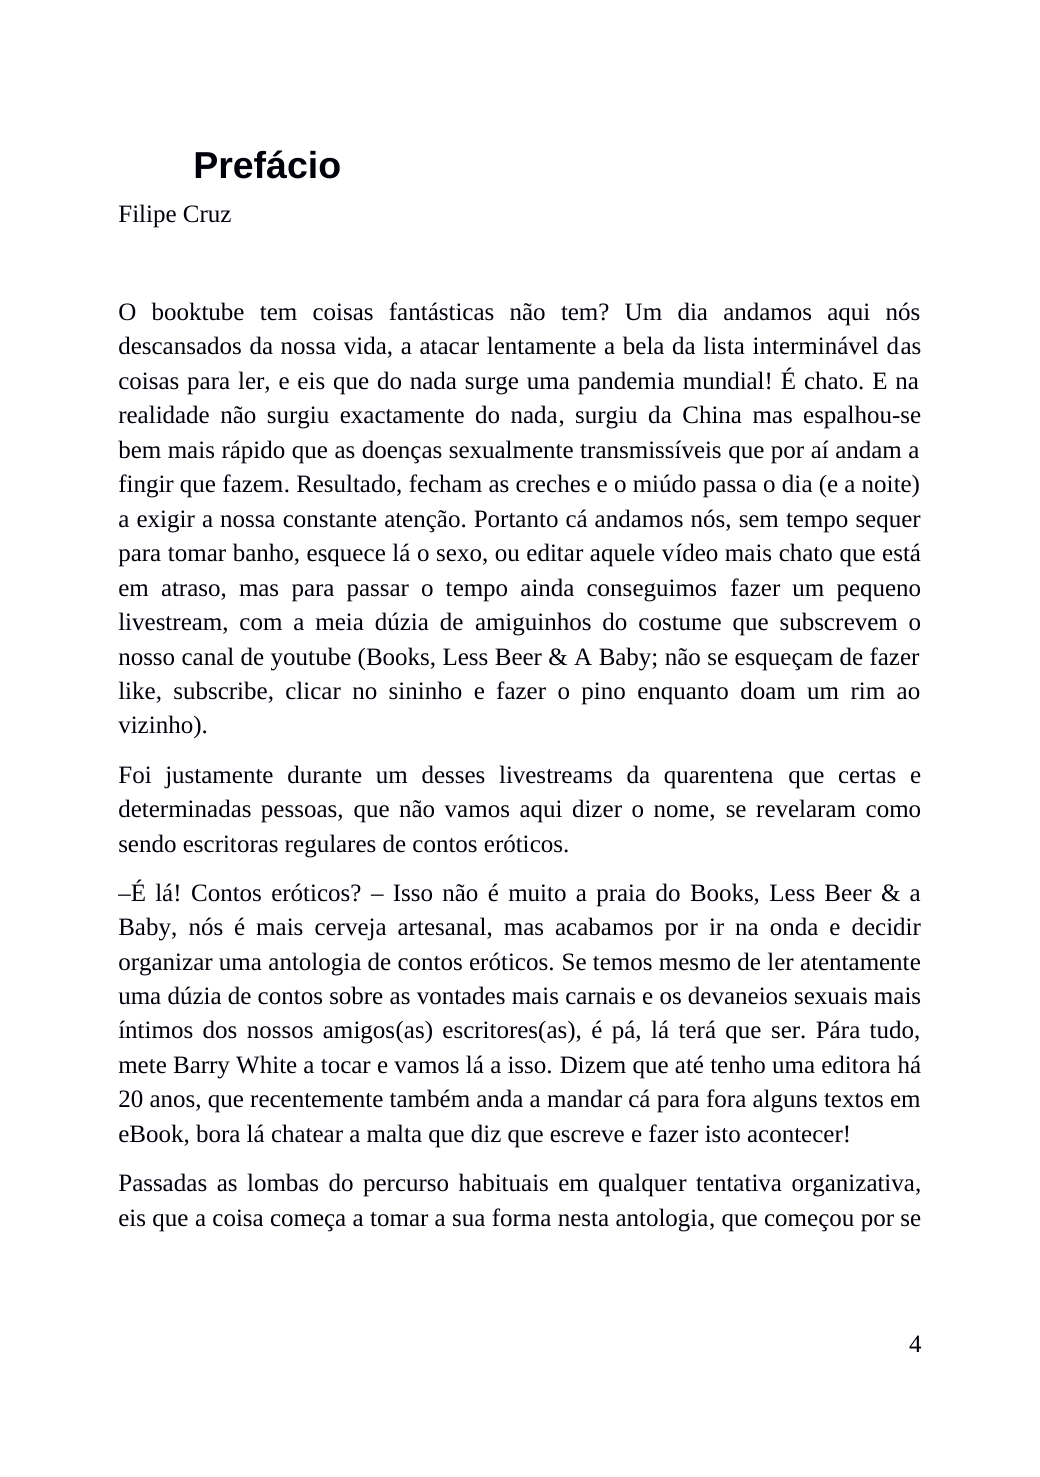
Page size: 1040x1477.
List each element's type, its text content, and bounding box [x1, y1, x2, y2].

text Filipe Cruz [118, 199, 921, 227]
subtitle Prefácio [118, 143, 921, 186]
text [118, 1168, 921, 1231]
text –É lá! Contos eróticos? – Isso não é muito a praia do Books, Less Beer & a Baby, nós é mais cerveja artesanal, mas acabamos por ir na onda e decidir organizar uma antologia de contos eróticos. Se temos mesmo de ler atentamente uma dúzia de contos sobre as vontades mais carnais e os devaneios sexuais mais íntimos dos nossos amigos(as) escritores(as), é pá, lá terá que ser. Pára tudo, mete Barry White a tocar e vamos lá a isso. Dizem que até tenho uma editora há 20 anos, que recentemente também anda a mandar cá para fora alguns textos em eBook, bora lá chatear a malta que diz que escreve e fazer isto acontecer! [118, 878, 921, 1148]
text Foi justamente durante um desses livestreams da quarentena que certas e determinadas pessoas, que não vamos aqui dizer o nome, se revelaram como sendo escritoras regulares de contos eróticos. [118, 760, 921, 857]
text O booktube tem coisas fantásticas não tem? Um dia andamos aqui nós descansados da nossa vida, a atacar lentamente a bela da lista interminável das coisas para ler, e eis que do nada surge uma pandemia mundial! É chato. E na realidade não surgiu exactamente do nada, surgiu da China mas espalhou-se bem mais rápido que as doenças sexualmente transmissíveis que por aí andam a fingir que fazem. Resultado, fecham as creches e o miúdo passa o dia (e a noite) a exigir a nossa constante atenção. Portanto cá andamos nós, sem tempo sequer para tomar banho, esquece lá o sexo, ou editar aquele vídeo mais chato que está em atraso, mas para passar o tempo ainda conseguimos fazer um pequeno livestream, com a meia dúzia de amiguinhos do costume que subscrevem o nosso canal de youtube (Books, Less Beer & A Baby; não se esqueçam de fazer like, subscribe, clicar no sininho e fazer o pino enquanto doam um rim ao vizinho). [118, 297, 921, 739]
